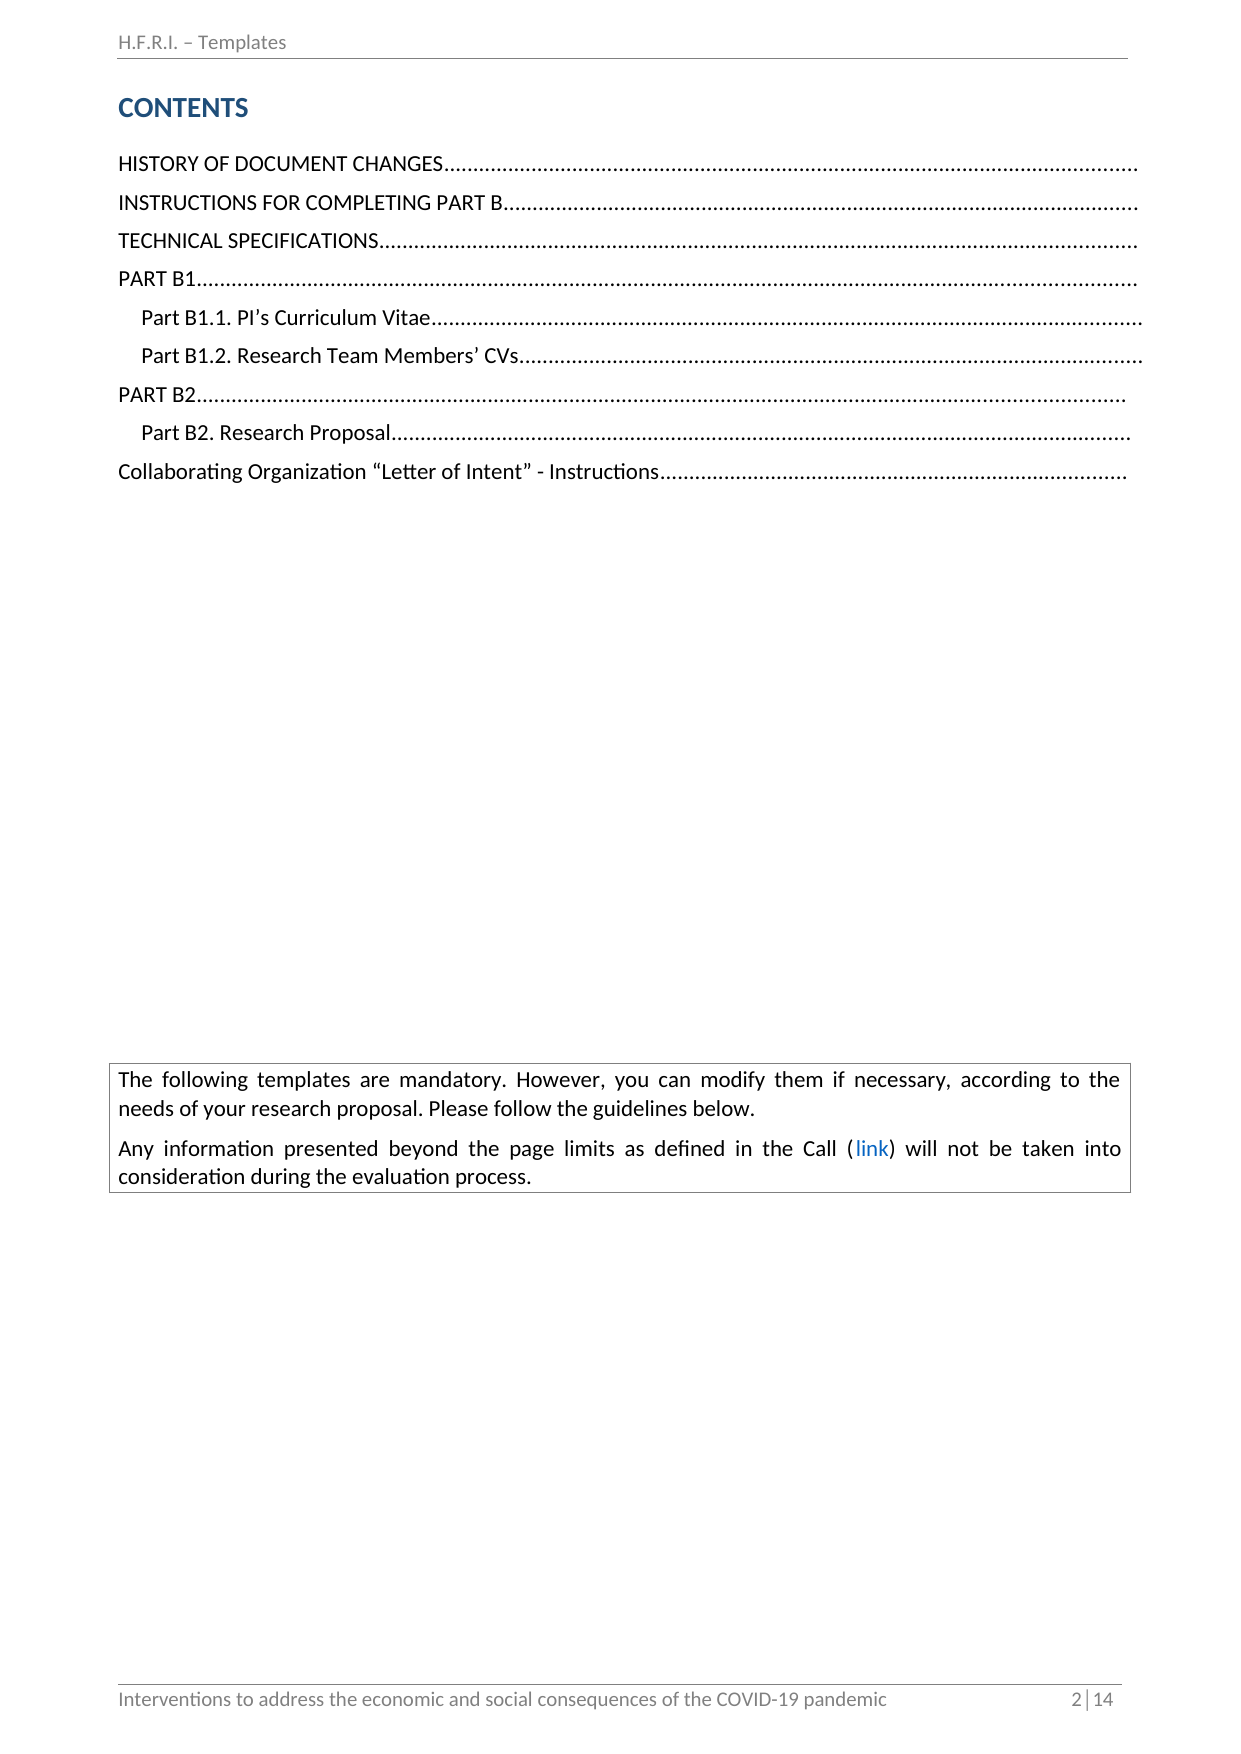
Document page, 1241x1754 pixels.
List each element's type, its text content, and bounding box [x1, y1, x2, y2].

text Part B1.2. Research Team Members’ CVs 9 [141, 341, 1122, 369]
text Part B1.1. PI’s Curriculum Vitae 6 [141, 303, 1122, 331]
text PART B2 10 [118, 380, 1122, 408]
text Part B2. Research Proposal 10 [141, 418, 1122, 446]
text The following templates are mandatory. However, you can modify them if necessary, according to the needs of your research proposal. Please follow the guidelines below. [110, 1064, 1130, 1122]
text CONTENTS [118, 89, 1122, 124]
text HISTORY OF DOCUMENT CHANGES 3 [118, 149, 1122, 177]
text PART B1 6 [118, 264, 1122, 293]
text INSTRUCTIONS FOR COMPLETING PART B 4 [118, 188, 1122, 216]
text Any information presented beyond the page limits as defined in the Call (link) will not be taken into consideration during the evaluation process. [110, 1131, 1130, 1192]
text Collaborating Organization “Letter of Intent” - Instructions 14 [118, 457, 1122, 485]
text TECHNICAL SPECIFICATIONS 5 [118, 226, 1122, 254]
